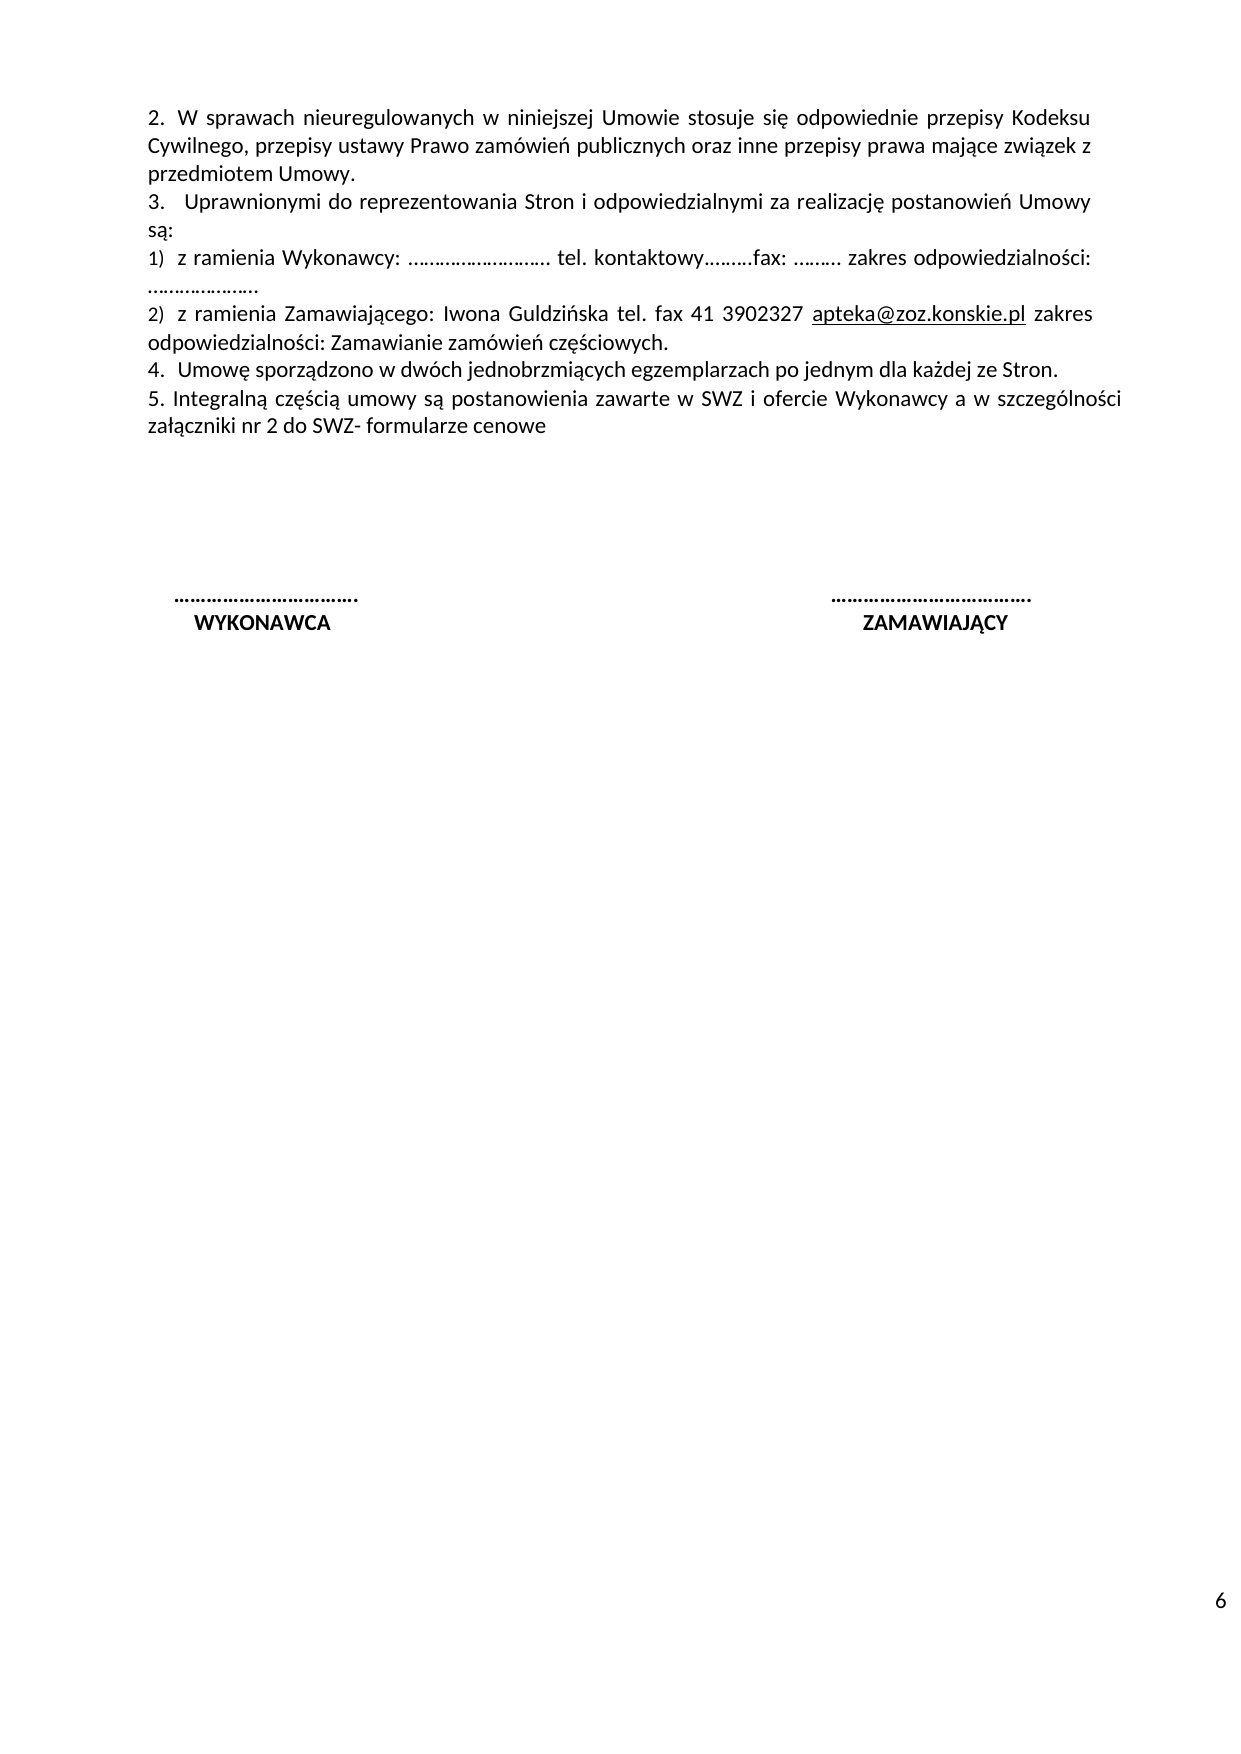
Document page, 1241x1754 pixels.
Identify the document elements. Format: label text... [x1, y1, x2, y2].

list z ramienia Wykonawcy: ……………………… tel. kontaktowy.……..fax: ……… zakres odpowiedzialności: ………………… [148, 243, 1093, 299]
text ……………………………. ………………………………. [148, 580, 1093, 608]
list Uprawnionymi do reprezentowania Stron i odpowiedzialnymi za realizację postanowień Umowy są: [148, 187, 1093, 243]
list W sprawach nieuregulowanych w niniejszej Umowie stosuje się odpowiednie przepisy Kodeksu Cywilnego, przepisy ustawy Prawo zamówień publicznych oraz inne przepisy prawa mające związek z przedmiotem Umowy. [148, 103, 1093, 187]
list Umowę sporządzono w dwóch jednobrzmiących egzemplarzach po jednym dla każdej ze Stron. [148, 356, 1093, 384]
list z ramienia Zamawiającego: Iwona Guldzińska tel. fax 41 3902327 apteka@zoz.konskie.pl zakres odpowiedzialności: Zamawianie zamówień częściowych. [148, 299, 1093, 356]
text 5. Integralną częścią umowy są postanowienia zawarte w SWZ i ofercie Wykonawcy a w szczególności załączniki nr 2 do SWZ- formularze cenowe [148, 384, 1123, 440]
text WYKONAWCA ZAMAWIAJĄCY [148, 608, 1093, 636]
